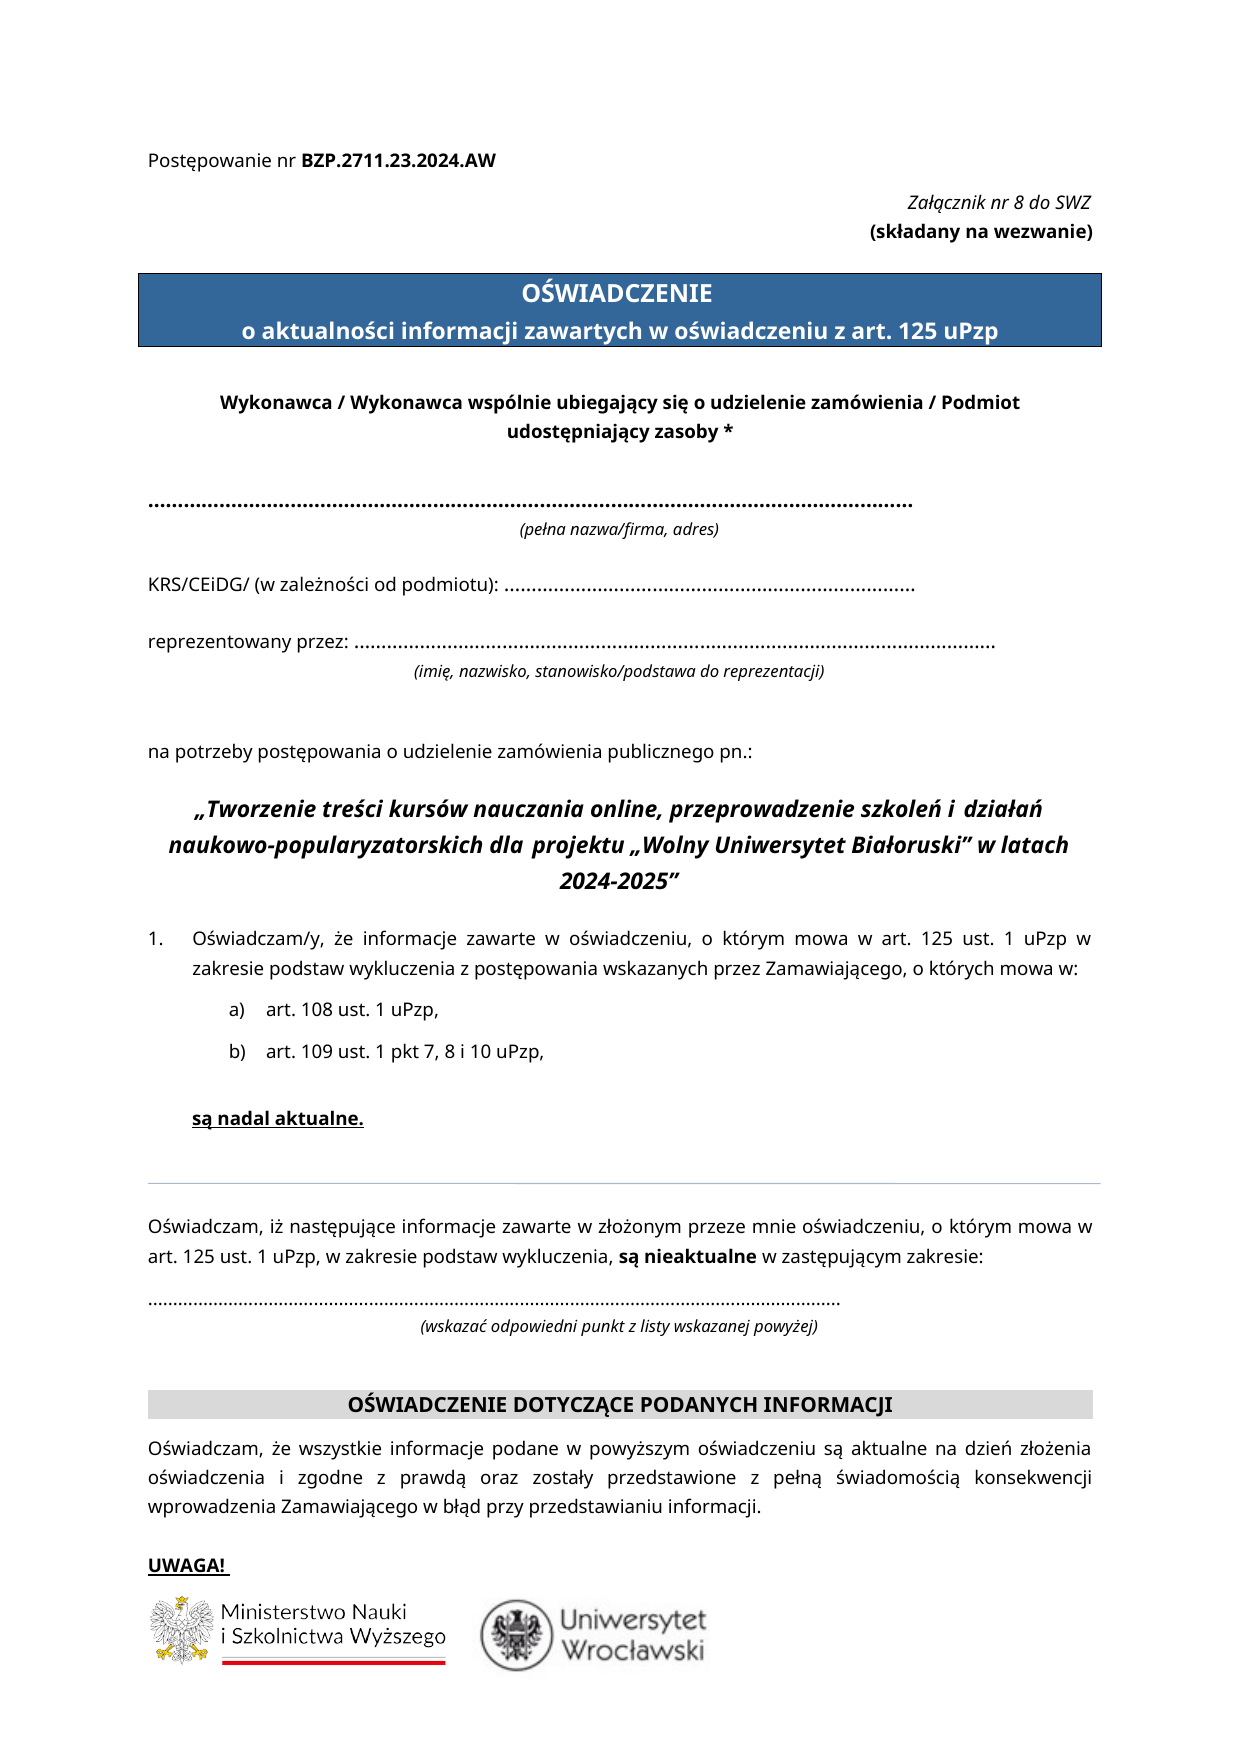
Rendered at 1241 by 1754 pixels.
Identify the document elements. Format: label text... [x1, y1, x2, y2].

text OŚWIADCZENIE DOTYCZĄCE PODANYCH INFORMACJI [148, 1390, 1093, 1419]
text (składany na wezwanie) [591, 219, 1093, 244]
text KRS/CEiDG/ (w zależności od podmiotu): ………………………………………………………………… [148, 569, 1093, 597]
subtitle OŚWIADCZENIE o aktualności informacji zawartych w oświadczeniu z art. 125 uPzp [139, 274, 1101, 346]
text Postępowanie nr BZP.2711.23.2024.AW [148, 148, 1093, 173]
text Załącznik nr 8 do SWZ [764, 189, 1093, 215]
text Wykonawca / Wykonawca wspólnie ubiegający się o udzielenie zamówienia / Podmiot udostępniający zasoby * [148, 389, 1093, 444]
picture [471, 1597, 716, 1681]
picture [147, 1594, 447, 1681]
text Oświadczam, że wszystkie informacje podane w powyższym oświadczeniu są aktualne na dzień złożenia oświadczenia i zgodne z prawdą oraz zostały przedstawione z pełną świadomością konsekwencji wprowadzenia Zamawiającego w błąd przy przedstawianiu informacji. [148, 1435, 1093, 1519]
text reprezentowany przez: ……………………………………………………………………………………………………… [148, 627, 1093, 655]
list art. 108 ust. 1 uPzp, [228, 997, 1093, 1022]
text (pełna nazwa/firma, adres) [148, 518, 1093, 541]
text są nadal aktualne. [192, 1105, 1093, 1131]
text UWAGA! [148, 1552, 1093, 1578]
list art. 109 ust. 1 pkt 7, 8 i 10 uPzp, [228, 1038, 1093, 1064]
text „Tworzenie treści kursów nauczania online, przeprowadzenie szkoleń i działań naukowo-popularyzatorskich dla projektu „Wolny Uniwersytet Białoruski” w latach 2024-2025” [148, 793, 1093, 896]
text (wskazać odpowiedni punkt z listy wskazanej powyżej) [148, 1314, 1093, 1337]
text ………………………………………………………………………………………………………………… [148, 485, 1093, 514]
text na potrzeby postępowania o udzielenie zamówienia publicznego pn.: [148, 739, 1093, 764]
text .......................................................................................................................................... [148, 1285, 1093, 1310]
text Oświadczam, iż następujące informacje zawarte w złożonym przeze mnie oświadczeniu, o którym mowa w art. 125 ust. 1 uPzp, w zakresie podstaw wykluczenia, są nieaktualne w zastępującym zakresie: [148, 1214, 1093, 1269]
list Oświadczam/y, że informacje zawarte w oświadczeniu, o którym mowa w art. 125 ust. 1 uPzp w zakresie podstaw wykluczenia z postępowania wskazanych przez Zamawiającego, o których mowa w: [148, 926, 1093, 981]
text (imię, nazwisko, stanowisko/podstawa do reprezentacji) [148, 659, 1093, 682]
